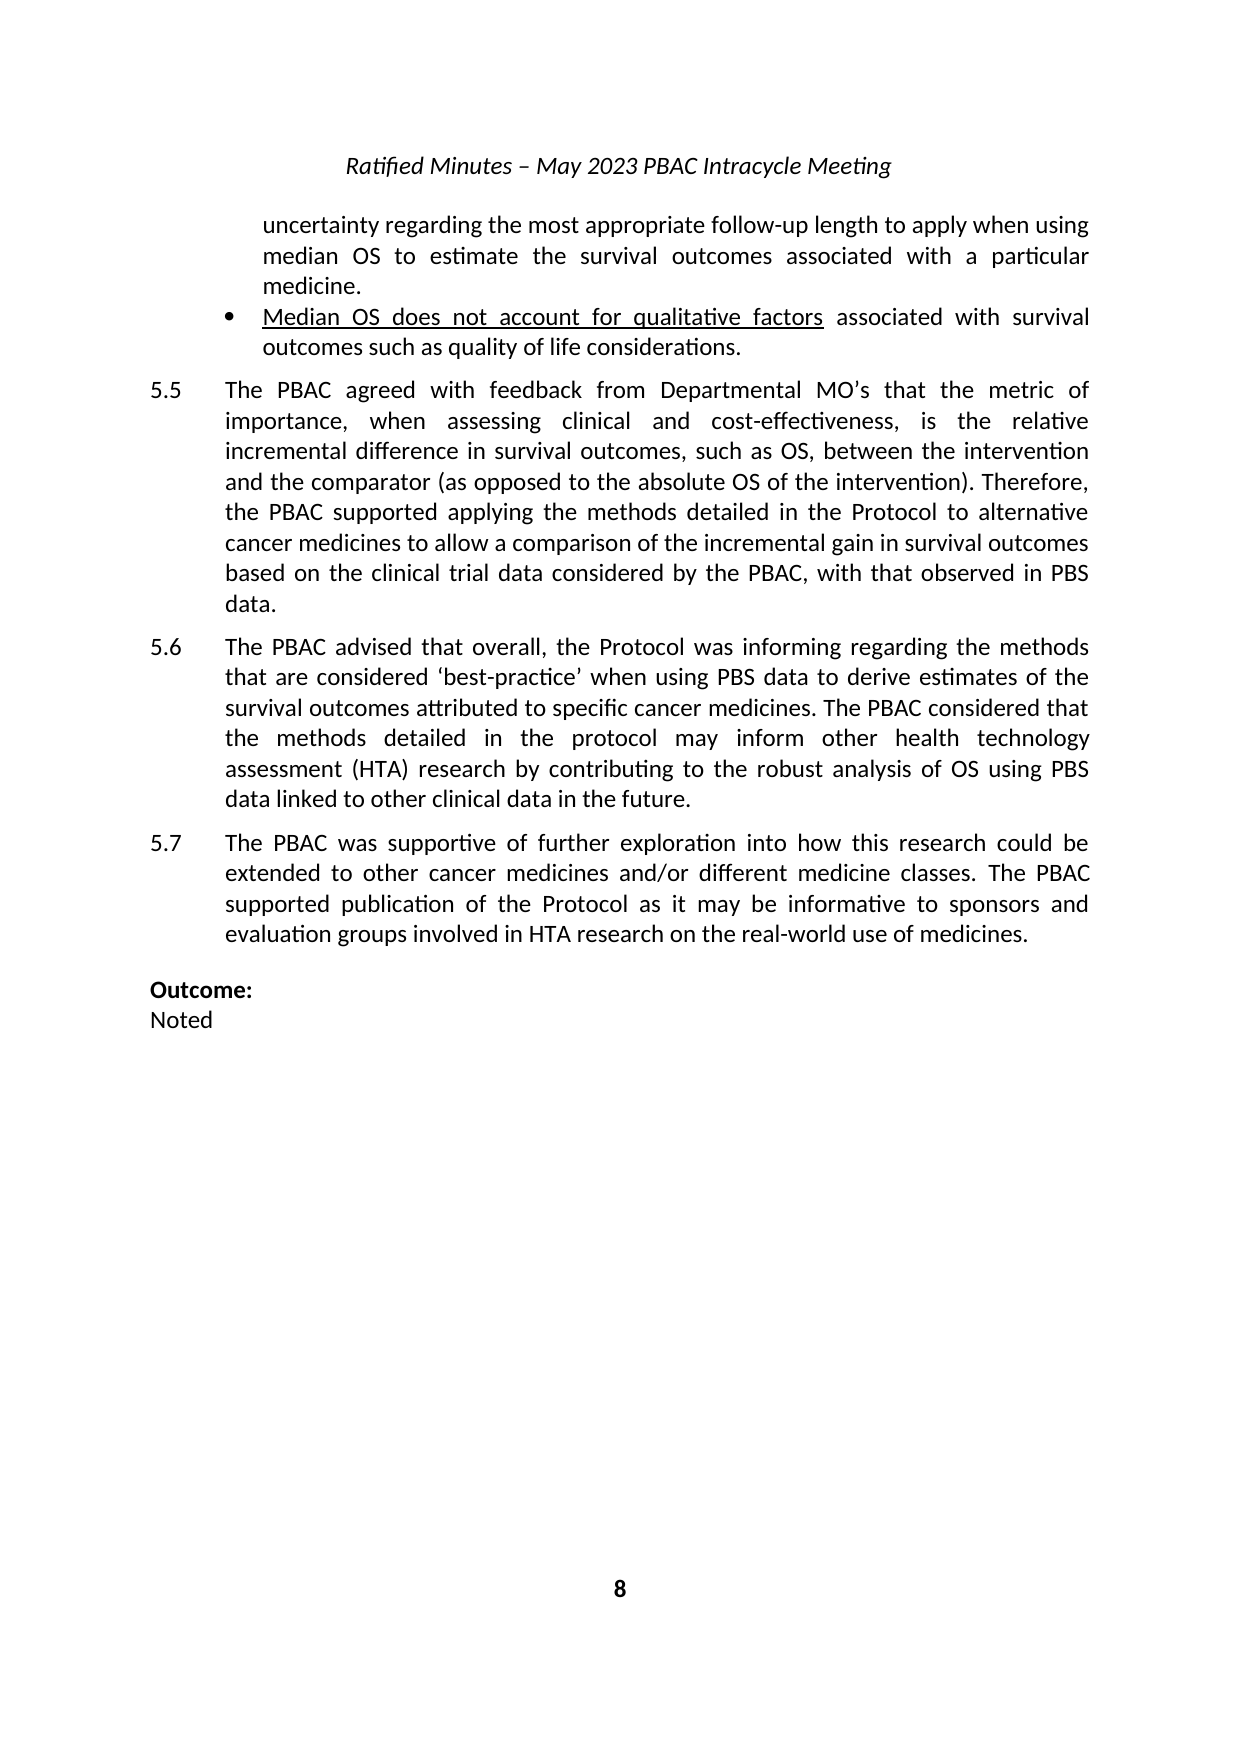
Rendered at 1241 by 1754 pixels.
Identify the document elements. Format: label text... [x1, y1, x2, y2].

text Noted [150, 1004, 1090, 1035]
text Outcome: [150, 974, 1090, 1004]
text The PBAC agreed with feedback from Departmental MO’s that the metric of importance, when assessing clinical and cost-effectiveness, is the relative incremental difference in survival outcomes, such as OS, between the intervention and the comparator (as opposed to the absolute OS of the intervention). Therefore, the PBAC supported applying the methods detailed in the Protocol to alternative cancer medicines to allow a comparison of the incremental gain in survival outcomes based on the clinical trial data considered by the PBAC, with that observed in PBS data. [150, 374, 1090, 618]
text The PBAC was supportive of further exploration into how this research could be extended to other cancer medicines and/or different medicine classes. The PBAC supported publication of the Protocol as it may be informative to sponsors and evaluation groups involved in HTA research on the real-world use of medicines. [150, 827, 1090, 949]
text The PBAC advised that overall, the Protocol was informing regarding the methods that are considered ‘best-practice’ when using PBS data to derive estimates of the survival outcomes attributed to specific cancer medicines. The PBAC considered that the methods detailed in the protocol may inform other health technology assessment (HTA) research by contributing to the robust analysis of OS using PBS data linked to other clinical data in the future. [150, 631, 1090, 814]
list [225, 209, 1090, 301]
list Median OS does not account for qualitative factors associated with survival outcomes such as quality of life considerations. [225, 301, 1090, 362]
